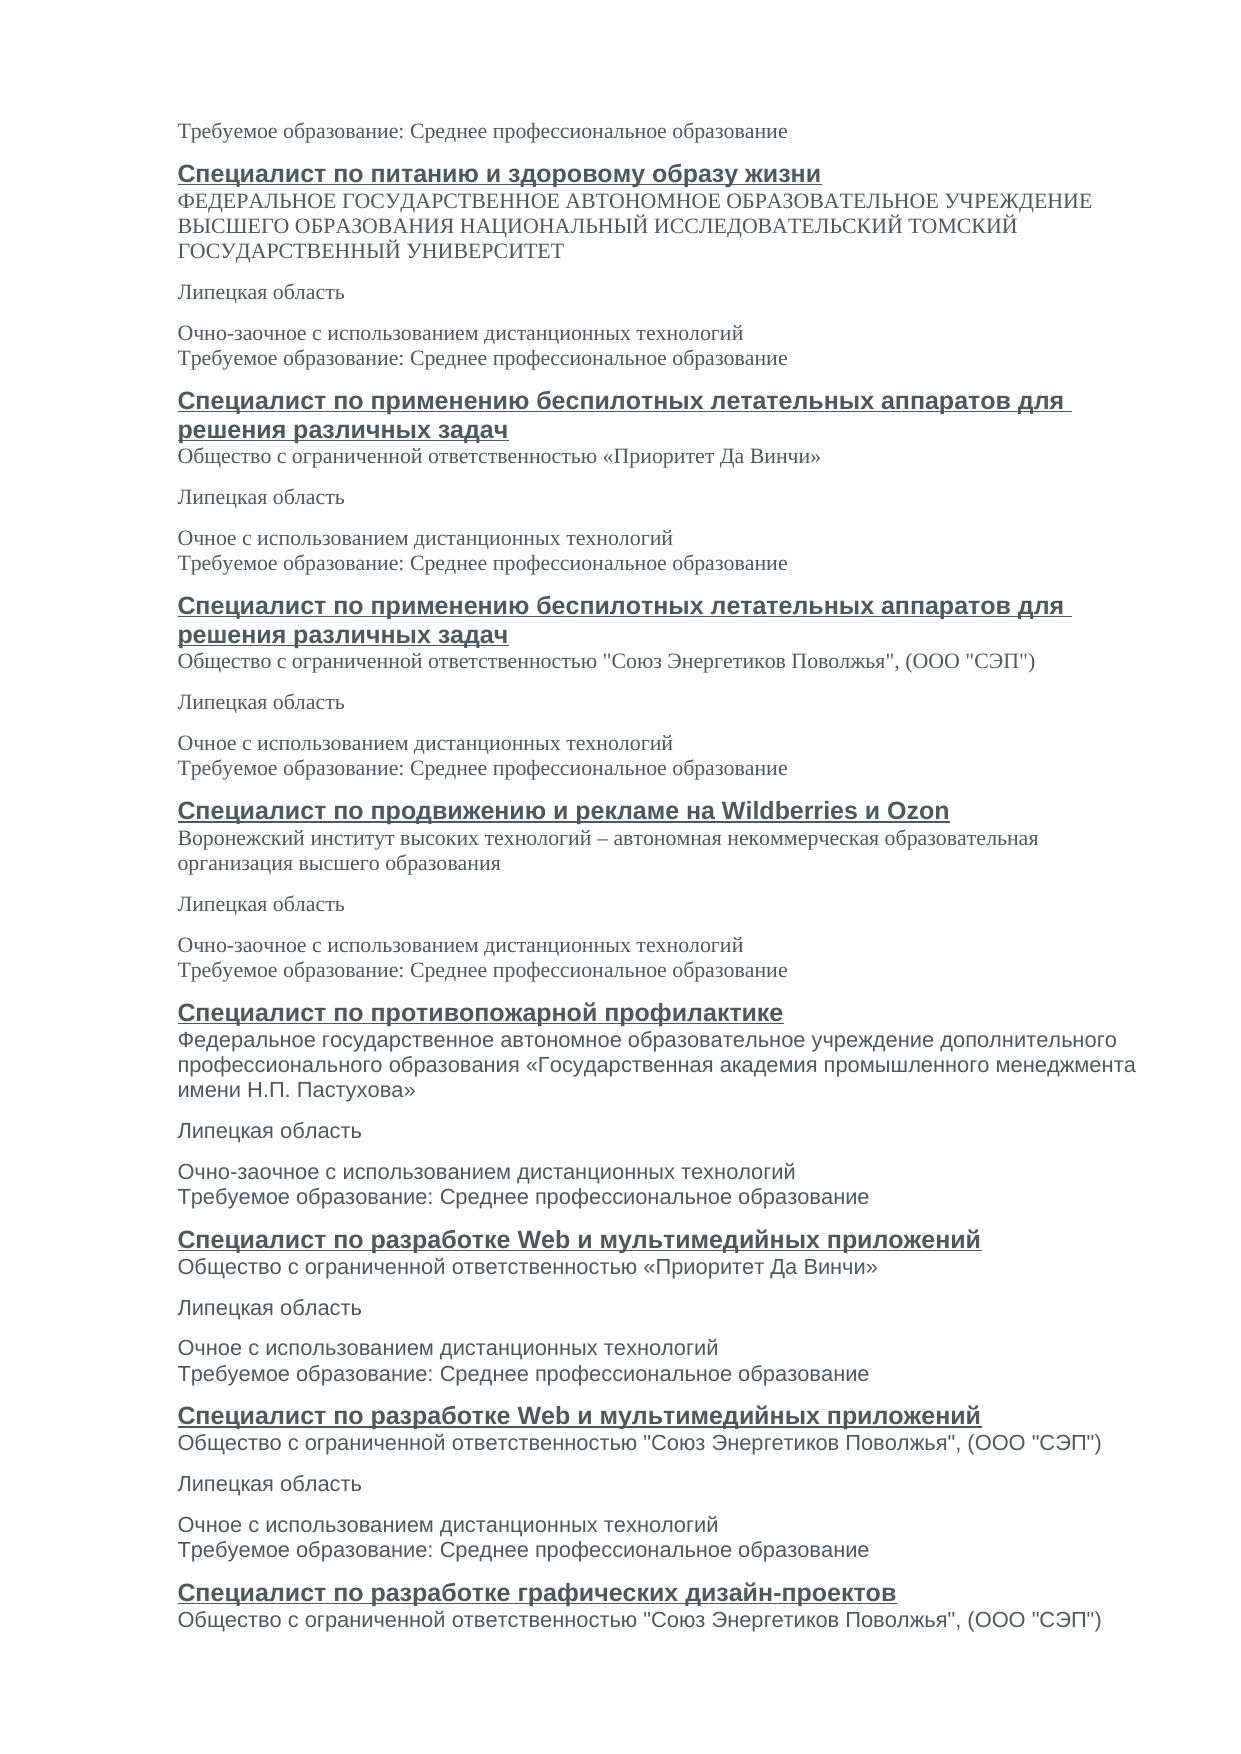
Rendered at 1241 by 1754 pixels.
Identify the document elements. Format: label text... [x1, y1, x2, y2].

text Специалист по применению беспилотных летательных аппаратов для решения различных задач [177, 591, 1152, 648]
text Требуемое образование: Среднее профессиональное образование [177, 957, 1152, 982]
text Специалист по разработке Web и мультимедийных приложений [177, 1225, 1152, 1253]
text Воронежский институт высоких технологий – автономная некоммерческая образовательная организация высшего образования [177, 825, 1152, 875]
text Требуемое образование: Среднее профессиональное образование [177, 550, 1152, 575]
text Липецкая область [177, 1118, 1152, 1143]
text Требуемое образование: Среднее профессиональное образование [177, 345, 1152, 370]
text Специалист по продвижению и рекламе на Wildberries и Ozon [177, 796, 1152, 825]
text Общество с ограниченной ответственностью «Приоритет Да Винчи» [177, 1253, 1152, 1279]
text Специалист по разработке графических дизайн-проектов [177, 1578, 1152, 1606]
text Очное с использованием дистанционных технологий [177, 730, 1152, 755]
text Липецкая область [177, 689, 1152, 714]
text Требуемое образование: Среднее профессиональное образование [177, 1184, 1152, 1209]
text Общество с ограниченной ответственностью "Союз Энергетиков Поволжья", (ООО "СЭП") [177, 1430, 1152, 1455]
text Липецкая область [177, 279, 1152, 304]
text Общество с ограниченной ответственностью "Союз Энергетиков Поволжья", (ООО "СЭП") [177, 648, 1152, 674]
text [177, 1537, 1152, 1562]
text Требуемое образование: Среднее профессиональное образование [177, 118, 1152, 143]
text Очно-заочное с использованием дистанционных технологий [177, 932, 1152, 957]
text Федеральное государственное автономное образовательное учреждение дополнительного профессионального образования «Государственная академия промышленного менеджмента имени Н.П. Пастухова» [177, 1027, 1152, 1102]
text Специалист по применению беспилотных летательных аппаратов для решения различных задач [177, 386, 1152, 443]
text Общество с ограниченной ответственностью "Союз Энергетиков Поволжья", (ООО "СЭП") [177, 1606, 1152, 1632]
text Требуемое образование: Среднее профессиональное образование [177, 1360, 1152, 1386]
text Специалист по разработке Web и мультимедийных приложений [177, 1401, 1152, 1430]
text Очно-заочное с использованием дистанционных технологий [177, 320, 1152, 345]
text Специалист по противопожарной профилактике [177, 998, 1152, 1027]
text Липецкая область [177, 484, 1152, 509]
text Липецкая область [177, 1294, 1152, 1319]
text Очное с использованием дистанционных технологий [177, 1512, 1152, 1537]
text Очное с использованием дистанционных технологий [177, 525, 1152, 550]
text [177, 159, 1152, 188]
text Требуемое образование: Среднее профессиональное образование [177, 755, 1152, 781]
text Очное с использованием дистанционных технологий [177, 1335, 1152, 1360]
text Общество с ограниченной ответственностью «Приоритет Да Винчи» [177, 443, 1152, 468]
text Липецкая область [177, 1471, 1152, 1496]
text Липецкая область [177, 891, 1152, 916]
text Очно-заочное с использованием дистанционных технологий [177, 1159, 1152, 1184]
